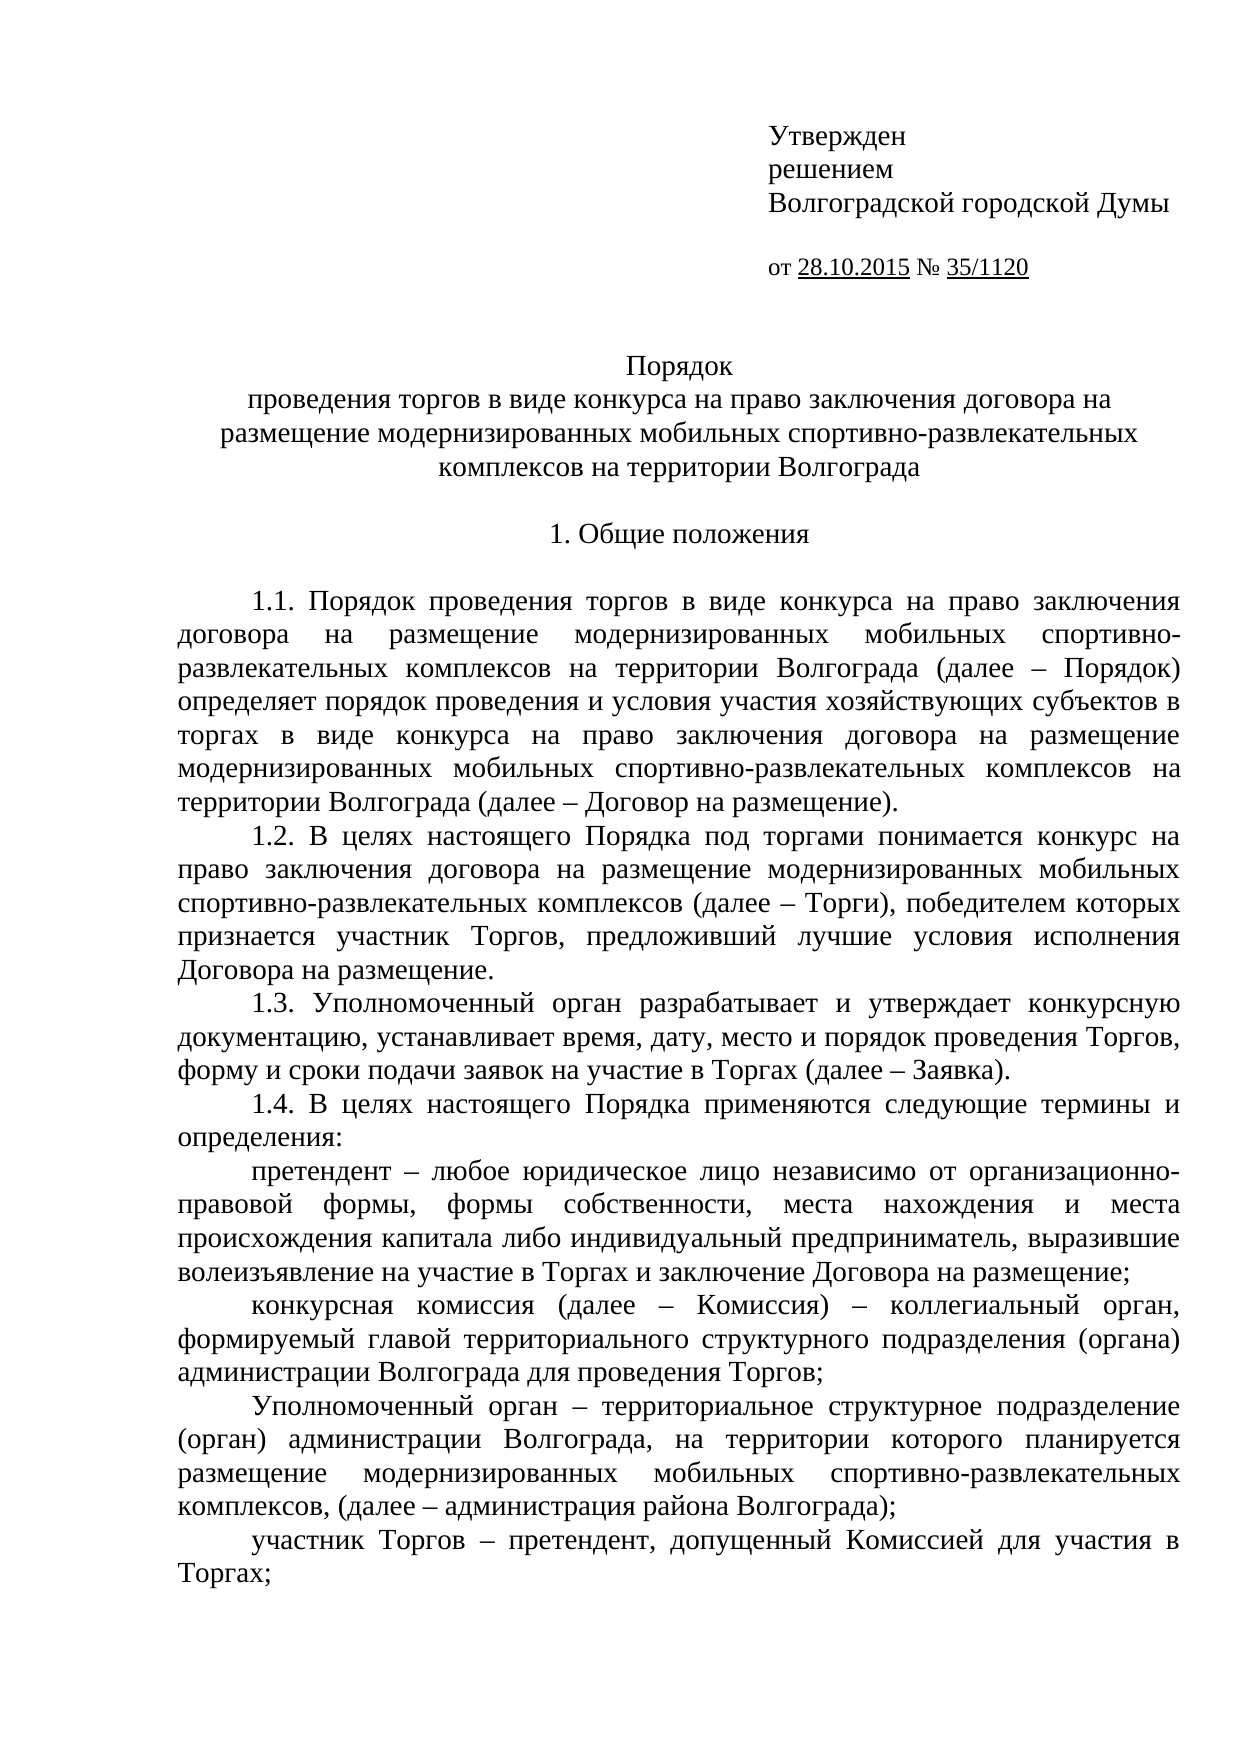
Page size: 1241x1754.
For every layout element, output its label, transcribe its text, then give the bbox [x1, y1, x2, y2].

text Волгоградской городской Думы [768, 185, 1181, 219]
text 1.2. В целях настоящего Порядка под торгами понимается конкурс на право заключения договора на размещение модернизированных мобильных спортивно-развлекательных комплексов (далее – Торги), победителем которых признается участник Торгов, предложивший лучшие условия исполнения Договора на размещение. [177, 818, 1181, 985]
text решением [768, 152, 1181, 185]
text проведения торгов в виде конкурса на право заключения договора на размещение модернизированных мобильных спортивно-развлекательных комплексов на территории Волгограда [177, 382, 1181, 482]
text Уполномоченный орган – территориальное структурное подразделение (орган) администрации Волгограда, на территории которого планируется размещение модернизированных мобильных спортивно-развлекательных комплексов, (далее – администрация района Волгограда); [177, 1388, 1181, 1522]
text 1. Общие положения [177, 516, 1181, 549]
text от 28.10.2015 № 35/1120 [768, 252, 1181, 281]
text Утвержден [768, 118, 1181, 152]
text Порядок [177, 348, 1181, 382]
text участник Торгов – претендент, допущенный Комиссией для участия в Торгах; [177, 1522, 1181, 1589]
text конкурсная комиссия (далее – Комиссия) – коллегиальный орган, формируемый главой территориального структурного подразделения (органа) администрации Волгограда для проведения Торгов; [177, 1287, 1181, 1388]
text 1.1. Порядок проведения торгов в виде конкурса на право заключения договора на размещение модернизированных мобильных спортивно-развлекательных комплексов на территории Волгограда (далее – Порядок) определяет порядок проведения и условия участия хозяйствующих субъектов в торгах в виде конкурса на право заключения договора на размещение модернизированных мобильных спортивно-развлекательных комплексов на территории Волгограда (далее – Договор на размещение). [177, 583, 1181, 818]
text 1.3. Уполномоченный орган разрабатывает и утверждает конкурсную документацию, устанавливает время, дату, место и порядок проведения Торгов, форму и сроки подачи заявок на участие в Торгах (далее – Заявка). [177, 985, 1181, 1086]
text 1.4. В целях настоящего Порядка применяются следующие термины и определения: [177, 1086, 1181, 1153]
text претендент – любое юридическое лицо независимо от организационно-правовой формы, формы собственности, места нахождения и места происхождения капитала либо индивидуальный предприниматель, выразившие волеизъявление на участие в Торгах и заключение Договора на размещение; [177, 1153, 1181, 1287]
